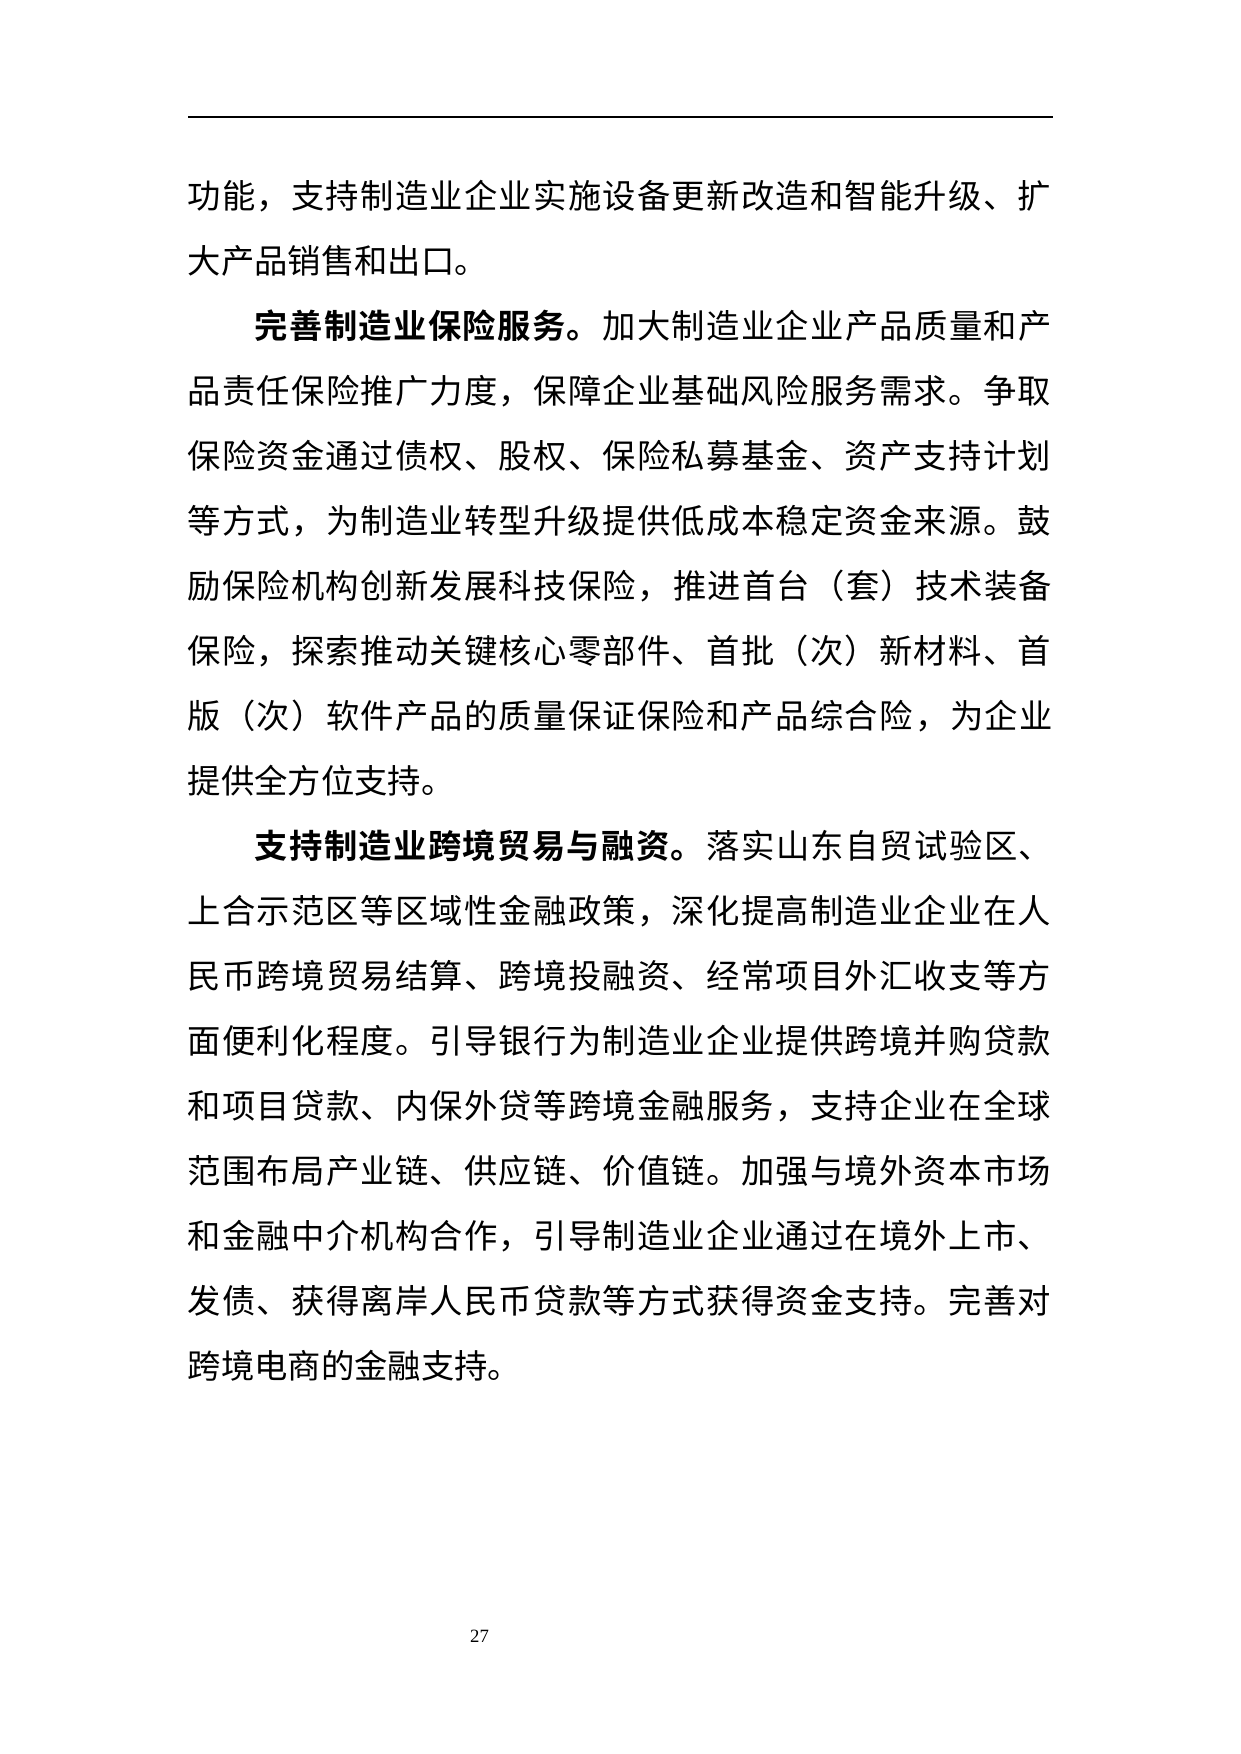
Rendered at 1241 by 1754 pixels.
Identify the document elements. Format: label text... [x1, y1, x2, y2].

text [187, 162, 1053, 292]
text 支持制造业跨境贸易与融资。落实山东自贸试验区、上合示范区等区域性金融政策，深化提高制造业企业在人民币跨境贸易结算、跨境投融资、经常项目外汇收支等方面便利化程度。引导银行为制造业企业提供跨境并购贷款和项目贷款、内保外贷等跨境金融服务，支持企业在全球范围布局产业链、供应链、价值链。加强与境外资本市场和金融中介机构合作，引导制造业企业通过在境外上市、发债、获得离岸人民币贷款等方式获得资金支持。完善对跨境电商的金融支持。 [187, 812, 1053, 1397]
text 完善制造业保险服务。加大制造业企业产品质量和产品责任保险推广力度，保障企业基础风险服务需求。争取保险资金通过债权、股权、保险私募基金、资产支持计划等方式，为制造业转型升级提供低成本稳定资金来源。鼓励保险机构创新发展科技保险，推进首台（套）技术装备保险，探索推动关键核心零部件、首批（次）新材料、首版（次）软件产品的质量保证保险和产品综合险，为企业提供全方位支持。 [187, 292, 1053, 812]
